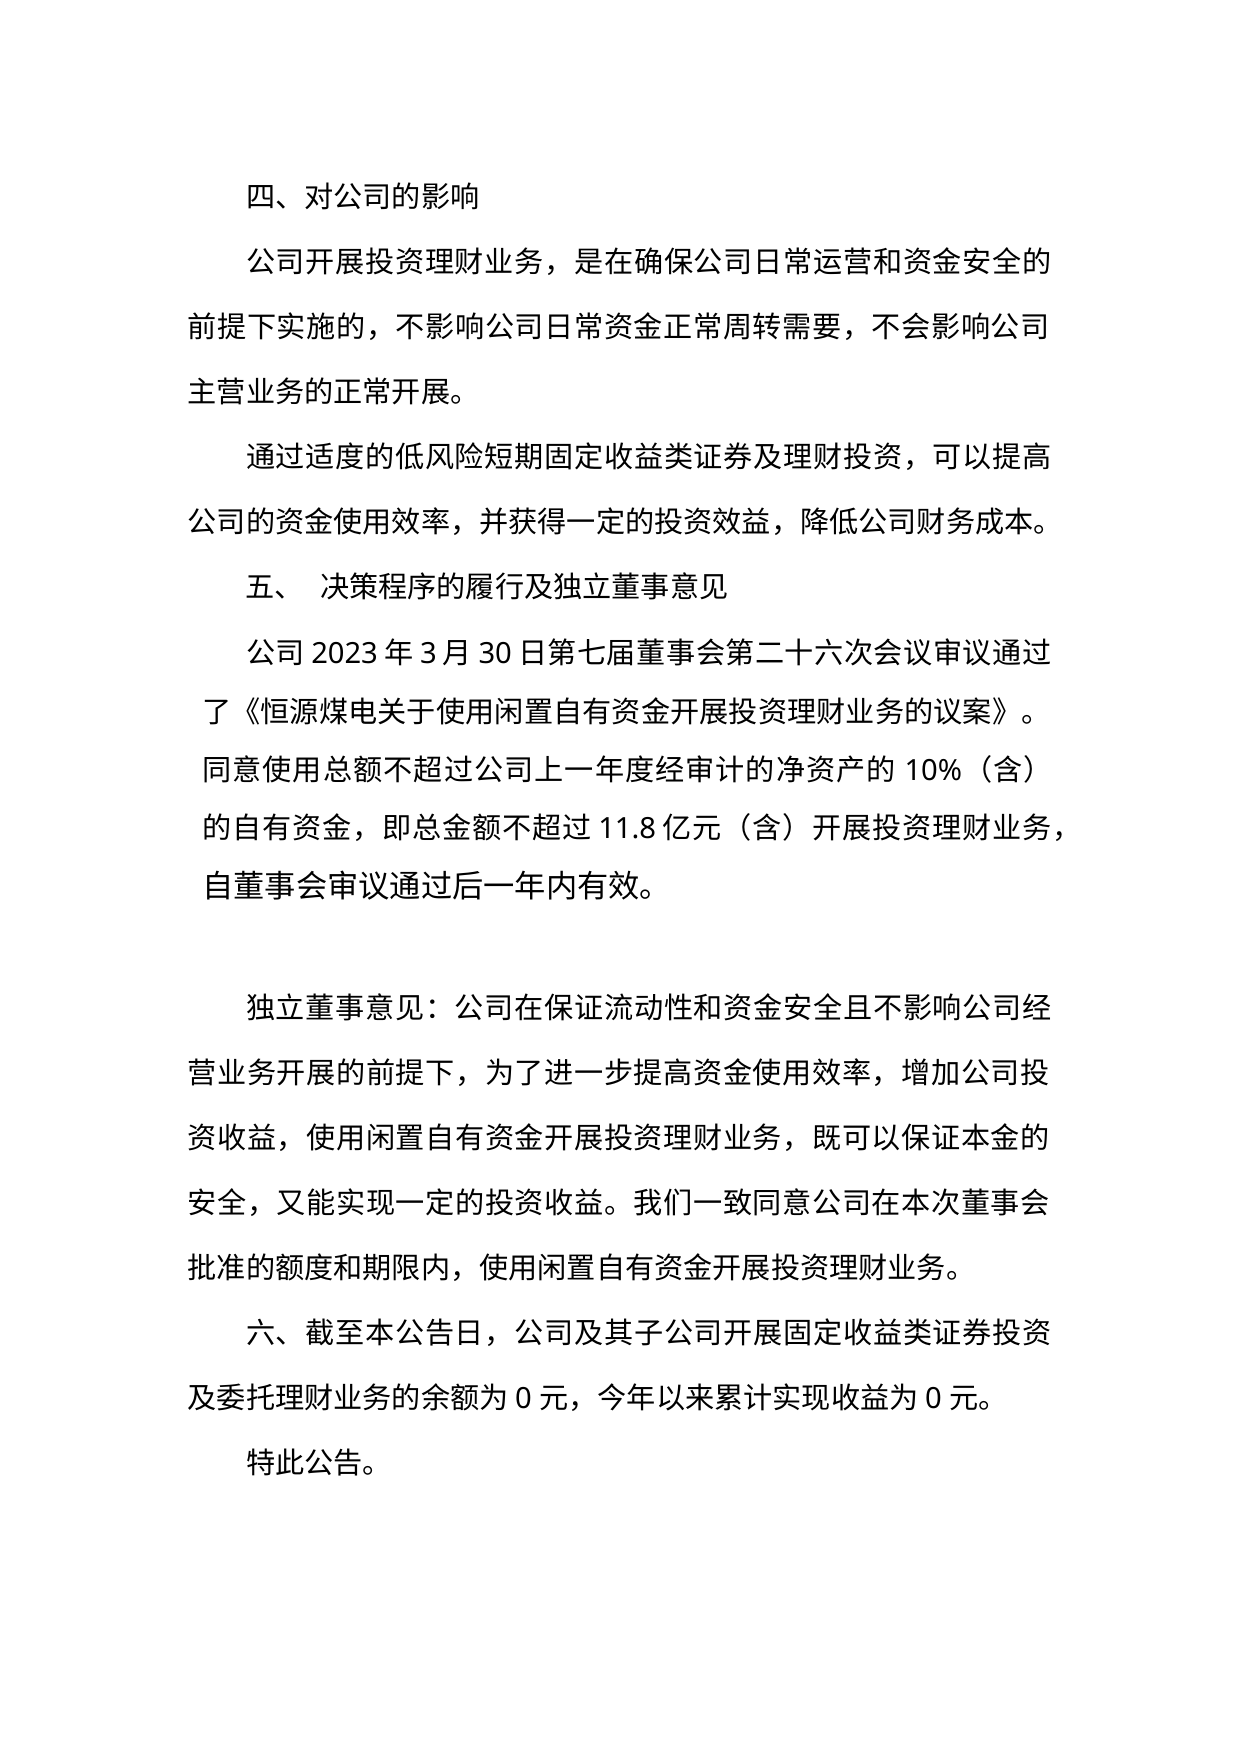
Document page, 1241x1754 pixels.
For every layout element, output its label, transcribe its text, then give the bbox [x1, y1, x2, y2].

text 公司开展投资理财业务，是在确保公司日常运营和资金安全的前提下实施的，不影响公司日常资金正常周转需要，不会影响公司主营业务的正常开展。 [187, 227, 1053, 422]
text 六、截至本公告日，公司及其子公司开展固定收益类证券投资及委托理财业务的余额为 0 元，今年以来累计实现收益为 0 元。 [187, 1299, 1053, 1429]
text 独立董事意见：公司在保证流动性和资金安全且不影响公司经营业务开展的前提下，为了进一步提高资金使用效率，增加公司投资收益，使用闲置自有资金开展投资理财业务，既可以保证本金的安全，又能实现一定的投资收益。我们一致同意公司在本次董事会批准的额度和期限内，使用闲置自有资金开展投资理财业务。 [187, 974, 1053, 1299]
text 特此公告。 [187, 1429, 1053, 1494]
text 四、对公司的影响 [187, 162, 1053, 227]
text 通过适度的低风险短期固定收益类证券及理财投资，可以提高公司的资金使用效率，并获得一定的投资效益，降低公司财务成本。 [187, 422, 1053, 552]
list 决策程序的履行及独立董事意见 [245, 552, 1053, 617]
list 公司2023年3月30日第七届董事会第二十六次会议审议通过了《恒源煤电关于使用闲置自有资金开展投资理财业务的议案》。同意使用总额不超过公司上一年度经审计的净资产的10%（含）的自有资金，即总金额不超过11.8亿元（含）开展投资理财业务，自董事会审议通过后一年内有效。 [202, 617, 1053, 909]
